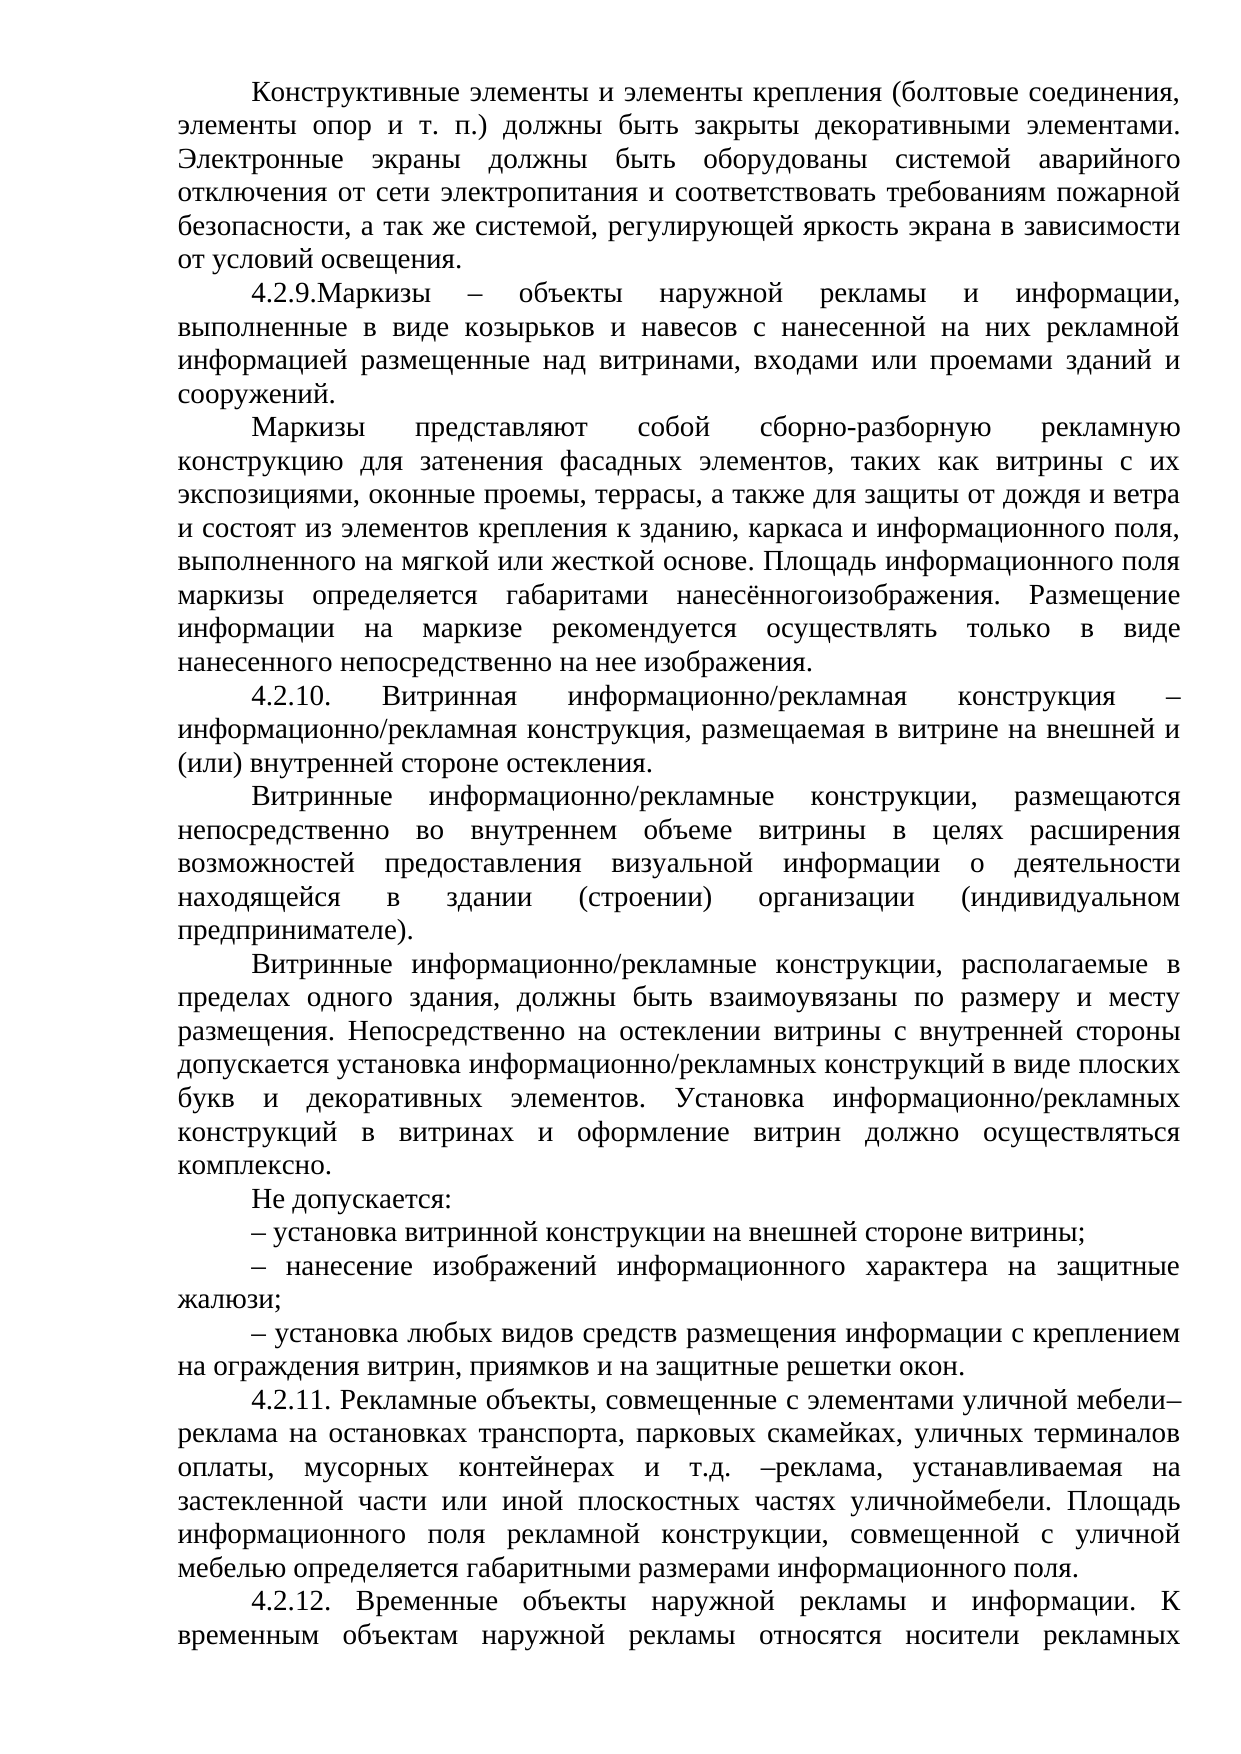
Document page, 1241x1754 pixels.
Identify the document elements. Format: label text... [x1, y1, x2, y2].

text Не допускается: [177, 1181, 1181, 1214]
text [177, 1583, 1181, 1650]
text Конструктивные элементы и элементы крепления (болтовые соединения, элементы опор и т. п.) должны быть закрыты декоративными элементами. Электронные экраны должны быть оборудованы системой аварийного отключения от сети электропитания и соответствовать требованиям пожарной безопасности, а так же системой, регулирующей яркость экрана в зависимости от условий освещения. [177, 74, 1181, 275]
text Маркизы представляют собой сборно-разборную рекламную конструкцию для затенения фасадных элементов, таких как витрины с их экспозициями, оконные проемы, террасы, а также для защиты от дождя и ветра и состоят из элементов крепления к зданию, каркаса и информационного поля, выполненного на мягкой или жесткой основе. Площадь информационного поля маркизы определяется габаритами нанесённогоизображения. Размещение информации на маркизе рекомендуется осуществлять только в виде нанесенного непосредственно на нее изображения. [177, 409, 1181, 678]
text 4.2.10. Витринная информационно/рекламная конструкция – информационно/рекламная конструкция, размещаемая в витрине на внешней и (или) внутренней стороне остекления. [177, 678, 1181, 778]
text 4.2.11. Рекламные объекты, совмещенные с элементами уличной мебели– реклама на остановках транспорта, парковых скамейках, уличных терминалов оплаты, мусорных контейнерах и т.д. –реклама, устанавливаемая на застекленной части или иной плоскостных частях уличноймебели. Площадь информационного поля рекламной конструкции, совмещенной с уличной мебелью определяется габаритными размерами информационного поля. [177, 1382, 1181, 1583]
text Витринные информационно/рекламные конструкции, располагаемые в пределах одного здания, должны быть взаимоувязаны по размеру и месту размещения. Непосредственно на остеклении витрины с внутренней стороны допускается установка информационно/рекламных конструкций в виде плоских букв и декоративных элементов. Установка информационно/рекламных конструкций в витринах и оформление витрин должно осуществляться комплексно. [177, 946, 1181, 1181]
text – установка витринной конструкции на внешней стороне витрины; [177, 1214, 1181, 1248]
text Витринные информационно/рекламные конструкции, размещаются непосредственно во внутреннем объеме витрины в целях расширения возможностей предоставления визуальной информации о деятельности находящейся в здании (строении) организации (индивидуальном предпринимателе). [177, 778, 1181, 946]
text – установка любых видов средств размещения информации с креплением на ограждения витрин, приямков и на защитные решетки окон. [177, 1315, 1181, 1382]
text 4.2.9.Маркизы – объекты наружной рекламы и информации, выполненные в виде козырьков и навесов с нанесенной на них рекламной информацией размещенные над витринами, входами или проемами зданий и сооружений. [177, 275, 1181, 409]
text – нанесение изображений информационного характера на защитные жалюзи; [177, 1248, 1181, 1315]
